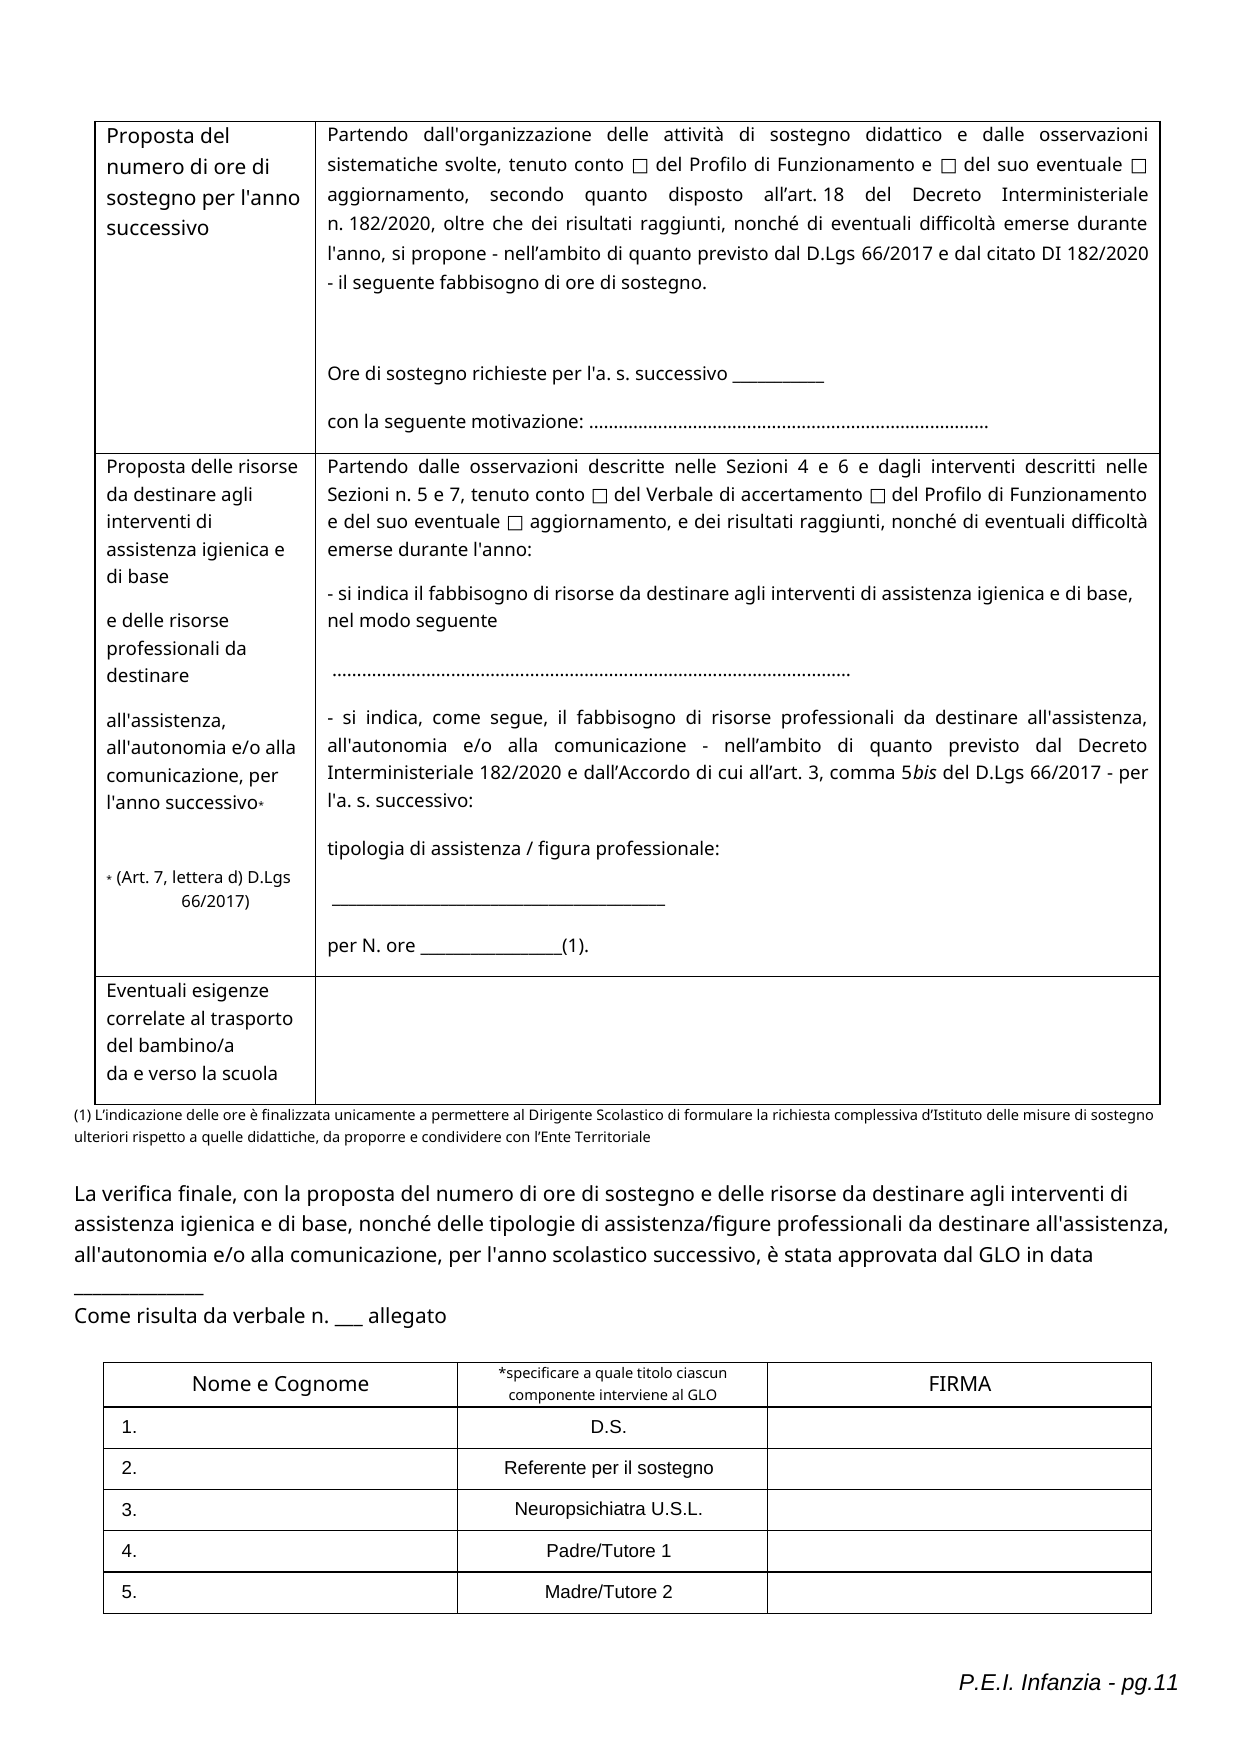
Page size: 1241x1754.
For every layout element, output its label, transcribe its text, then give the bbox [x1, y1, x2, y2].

table_cell [104, 1408, 457, 1448]
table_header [458, 1363, 767, 1406]
table_cell [104, 1449, 457, 1489]
table_cell [768, 1449, 1151, 1489]
table_cell [104, 1573, 457, 1613]
table_cell Proposta delle risorse da destinare agli interventi di assistenza igienica e di base e delle risorse professionali da destinare all'assistenza, all'autonomia e/o alla comunicazione, per l'anno successivo* * (Art. 7, lettera d) D.Lgs 66/2017) [96, 454, 315, 976]
table_cell Partendo dalle osservazioni descritte nelle Sezioni 4 e 6 e dagli interventi descritti nelle Sezioni n. 5 e 7, tenuto conto □ del Verbale di accertamento □ del Profilo di Funzionamento e del suo eventuale □ aggiornamento, e dei risultati raggiunti, nonché di eventuali difficoltà emerse durante l'anno: - si indica il fabbisogno di risorse da destinare agli interventi di assistenza igienica e di base, nel modo seguente …………………………………………………………………………………………… - si indica, come segue, il fabbisogno di risorse professionali da destinare all'assistenza, all'autonomia e/o alla comunicazione - nell’ambito di quanto previsto dal Decreto Interministeriale 182/2020 e dall’Accordo di cui all’art. 3, comma 5bis del D.Lgs 66/2017 - per l'a. s. successivo: tipologia di assistenza / figura professionale: ________________________________________ per N. ore _________________(1). [316, 454, 1159, 976]
table_cell Madre/Tutore 2 [458, 1573, 767, 1613]
table_cell [104, 1490, 457, 1530]
table_cell [316, 977, 1159, 1104]
table_cell Neuropsichiatra U.S.L. [458, 1490, 767, 1530]
table_header Nome e Cognome [104, 1363, 457, 1406]
table_cell Referente per il sostegno [458, 1449, 767, 1489]
table_cell [768, 1531, 1151, 1571]
table_cell [104, 1531, 457, 1571]
table_cell [768, 1573, 1151, 1613]
table_header Partendo dall'organizzazione delle attività di sostegno didattico e dalle osservazioni sistematiche svolte, tenuto conto □ del Profilo di Funzionamento e □ del suo eventuale □ aggiornamento, secondo quanto disposto all’art. 18 del Decreto Interministeriale n. 182/2020, oltre che dei risultati raggiunti, nonché di eventuali difficoltà emerse durante l'anno, si propone - nell’ambito di quanto previsto dal D.Lgs 66/2017 e dal citato DI 182/2020 - il seguente fabbisogno di ore di sostegno. Ore di sostegno richieste per l'a. s. successivo ___________ con la seguente motivazione: ……………………………………………………………………… [316, 122, 1159, 453]
table_cell Padre/Tutore 1 [458, 1531, 767, 1571]
table_cell [768, 1490, 1151, 1530]
table_cell D.S. [458, 1408, 767, 1448]
table_cell [768, 1408, 1151, 1448]
text La verifica finale, con la proposta del numero di ore di sostegno e delle risorse da destinare agli interventi di assistenza igienica e di base, nonché delle tipologie di assistenza/figure professionali da destinare all'assistenza, all'autonomia e/o alla comunicazione, per l'anno scolastico successivo, è stata approvata dal GLO in data ______________ [74, 1179, 1181, 1299]
table_cell Eventuali esigenze correlate al trasporto del bambino/a da e verso la scuola [96, 977, 315, 1104]
table_header FIRMA [768, 1363, 1151, 1406]
text (1) L’indicazione delle ore è finalizzata unicamente a permettere al Dirigente Scolastico di formulare la richiesta complessiva d’Istituto delle misure di sostegno ulteriori rispetto a quelle didattiche, da proporre e condividere con l’Ente Territoriale [74, 1105, 1181, 1146]
text Come risulta da verbale n. ___ allegato [74, 1301, 1181, 1329]
table_header Proposta del numero di ore di sostegno per l'anno successivo [96, 122, 315, 453]
